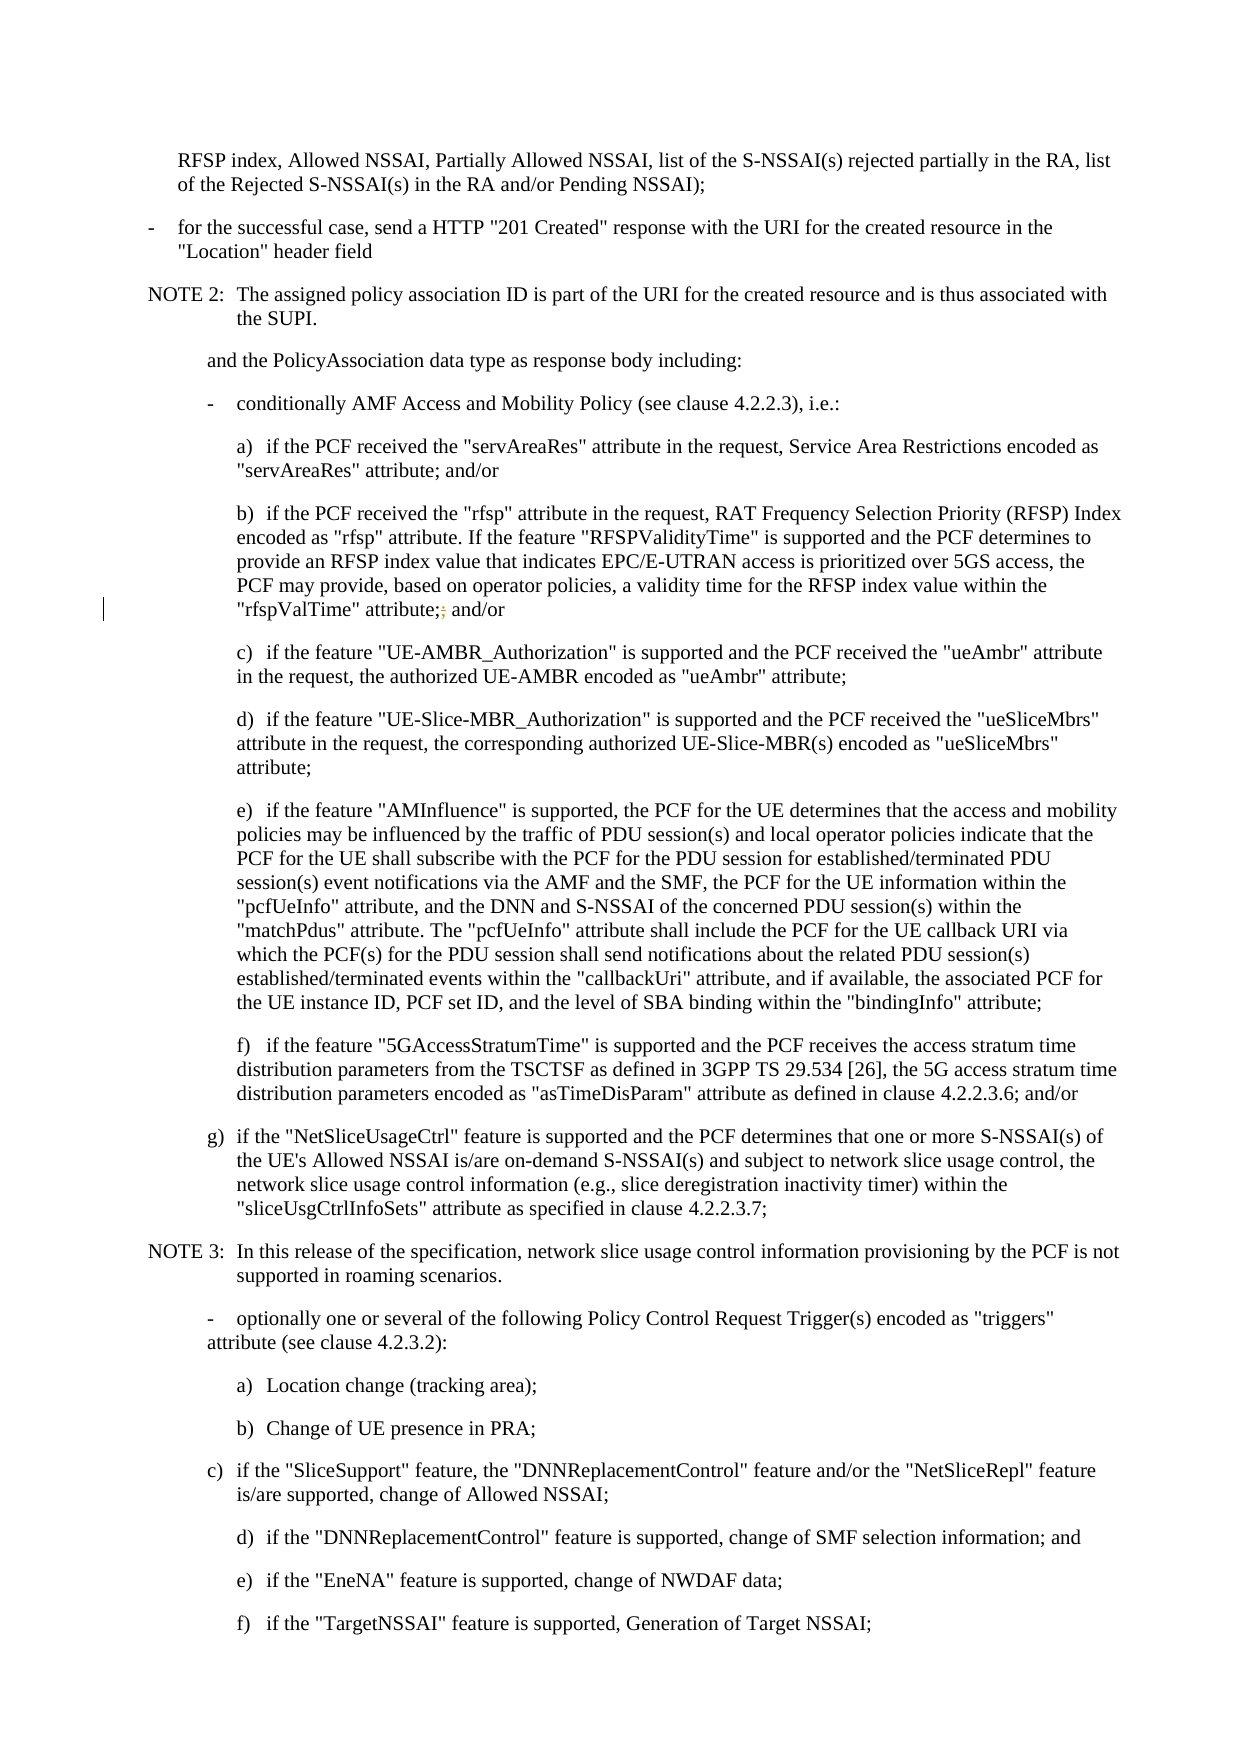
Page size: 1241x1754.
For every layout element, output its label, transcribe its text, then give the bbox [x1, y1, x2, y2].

text d) if the feature "UE-Slice-MBR_Authorization" is supported and the PCF received the "ueSliceMbrs" attribute in the request, the corresponding authorized UE-Slice-MBR(s) encoded as "ueSliceMbrs" attribute; [236, 707, 1122, 779]
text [148, 148, 1122, 196]
text NOTE 3: In this release of the specification, network slice usage control information provisioning by the PCF is not supported in roaming scenarios. [148, 1239, 1122, 1287]
text a) Location change (tracking area); [236, 1373, 1122, 1397]
text - conditionally AMF Access and Mobility Policy (see clause 4.2.2.3), i.e.: [207, 391, 1122, 415]
text f) if the feature "5GAccessStratumTime" is supported and the PCF receives the access stratum time distribution parameters from the TSCTSF as defined in 3GPP TS 29.534 [26], the 5G access stratum time distribution parameters encoded as "asTimeDisParam" attribute as defined in clause 4.2.2.3.6; and/or [236, 1033, 1122, 1105]
text e) if the feature "AMInfluence" is supported, the PCF for the UE determines that the access and mobility policies may be influenced by the traffic of PDU session(s) and local operator policies indicate that the PCF for the UE shall subscribe with the PCF for the PDU session for established/terminated PDU session(s) event notifications via the AMF and the SMF, the PCF for the UE information within the "pcfUeInfo" attribute, and the DNN and S-NSSAI of the concerned PDU session(s) within the "matchPdus" attribute. The "pcfUeInfo" attribute shall include the PCF for the UE callback URI via which the PCF(s) for the PDU session shall send notifications about the related PDU session(s) established/terminated events within the "callbackUri" attribute, and if available, the associated PCF for the UE instance ID, PCF set ID, and the level of SBA binding within the "bindingInfo" attribute; [236, 798, 1122, 1014]
text b) Change of UE presence in PRA; [236, 1416, 1122, 1439]
text d) if the "DNNReplacementControl" feature is supported, change of SMF selection information; and [236, 1525, 1122, 1549]
text c) if the feature "UE-AMBR_Authorization" is supported and the PCF received the "ueAmbr" attribute in the request, the authorized UE-AMBR encoded as "ueAmbr" attribute; [236, 640, 1122, 688]
text f) if the "TargetNSSAI" feature is supported, Generation of Target NSSAI; [236, 1611, 1122, 1635]
text NOTE 2: The assigned policy association ID is part of the URI for the created resource and is thus associated with the SUPI. [148, 281, 1122, 329]
text - optionally one or several of the following Policy Control Request Trigger(s) encoded as "triggers" attribute (see clause 4.2.3.2): [207, 1306, 1122, 1354]
text b) if the PCF received the "rfsp" attribute in the request, RAT Frequency Selection Priority (RFSP) Index encoded as "rfsp" attribute. If the feature "RFSPValidityTime" is supported and the PCF determines to provide an RFSP index value that indicates EPC/E-UTRAN access is prioritized over 5GS access, the PCF may provide, based on operator policies, a validity time for the RFSP index value within the "rfspValTime" attribute; and/or [236, 501, 1122, 621]
text a) if the PCF received the "servAreaRes" attribute in the request, Service Area Restrictions encoded as "servAreaRes" attribute; and/or [236, 434, 1122, 482]
text - for the successful case, send a HTTP "201 Created" response with the URI for the created resource in the "Location" header field [148, 214, 1122, 263]
text e) if the "EneNA" feature is supported, change of NWDAF data; [236, 1568, 1122, 1592]
text c) if the "SliceSupport" feature, the "DNNReplacementControl" feature and/or the "NetSliceRepl" feature is/are supported, change of Allowed NSSAI; [207, 1458, 1122, 1506]
text g) if the "NetSliceUsageCtrl" feature is supported and the PCF determines that one or more S-NSSAI(s) of the UE's Allowed NSSAI is/are on-demand S-NSSAI(s) and subject to network slice usage control, the network slice usage control information (e.g., slice deregistration inactivity timer) within the "sliceUsgCtrlInfoSets" attribute as specified in clause 4.2.2.3.7; [207, 1124, 1122, 1220]
text and the PolicyAssociation data type as response body including: [207, 348, 1122, 372]
